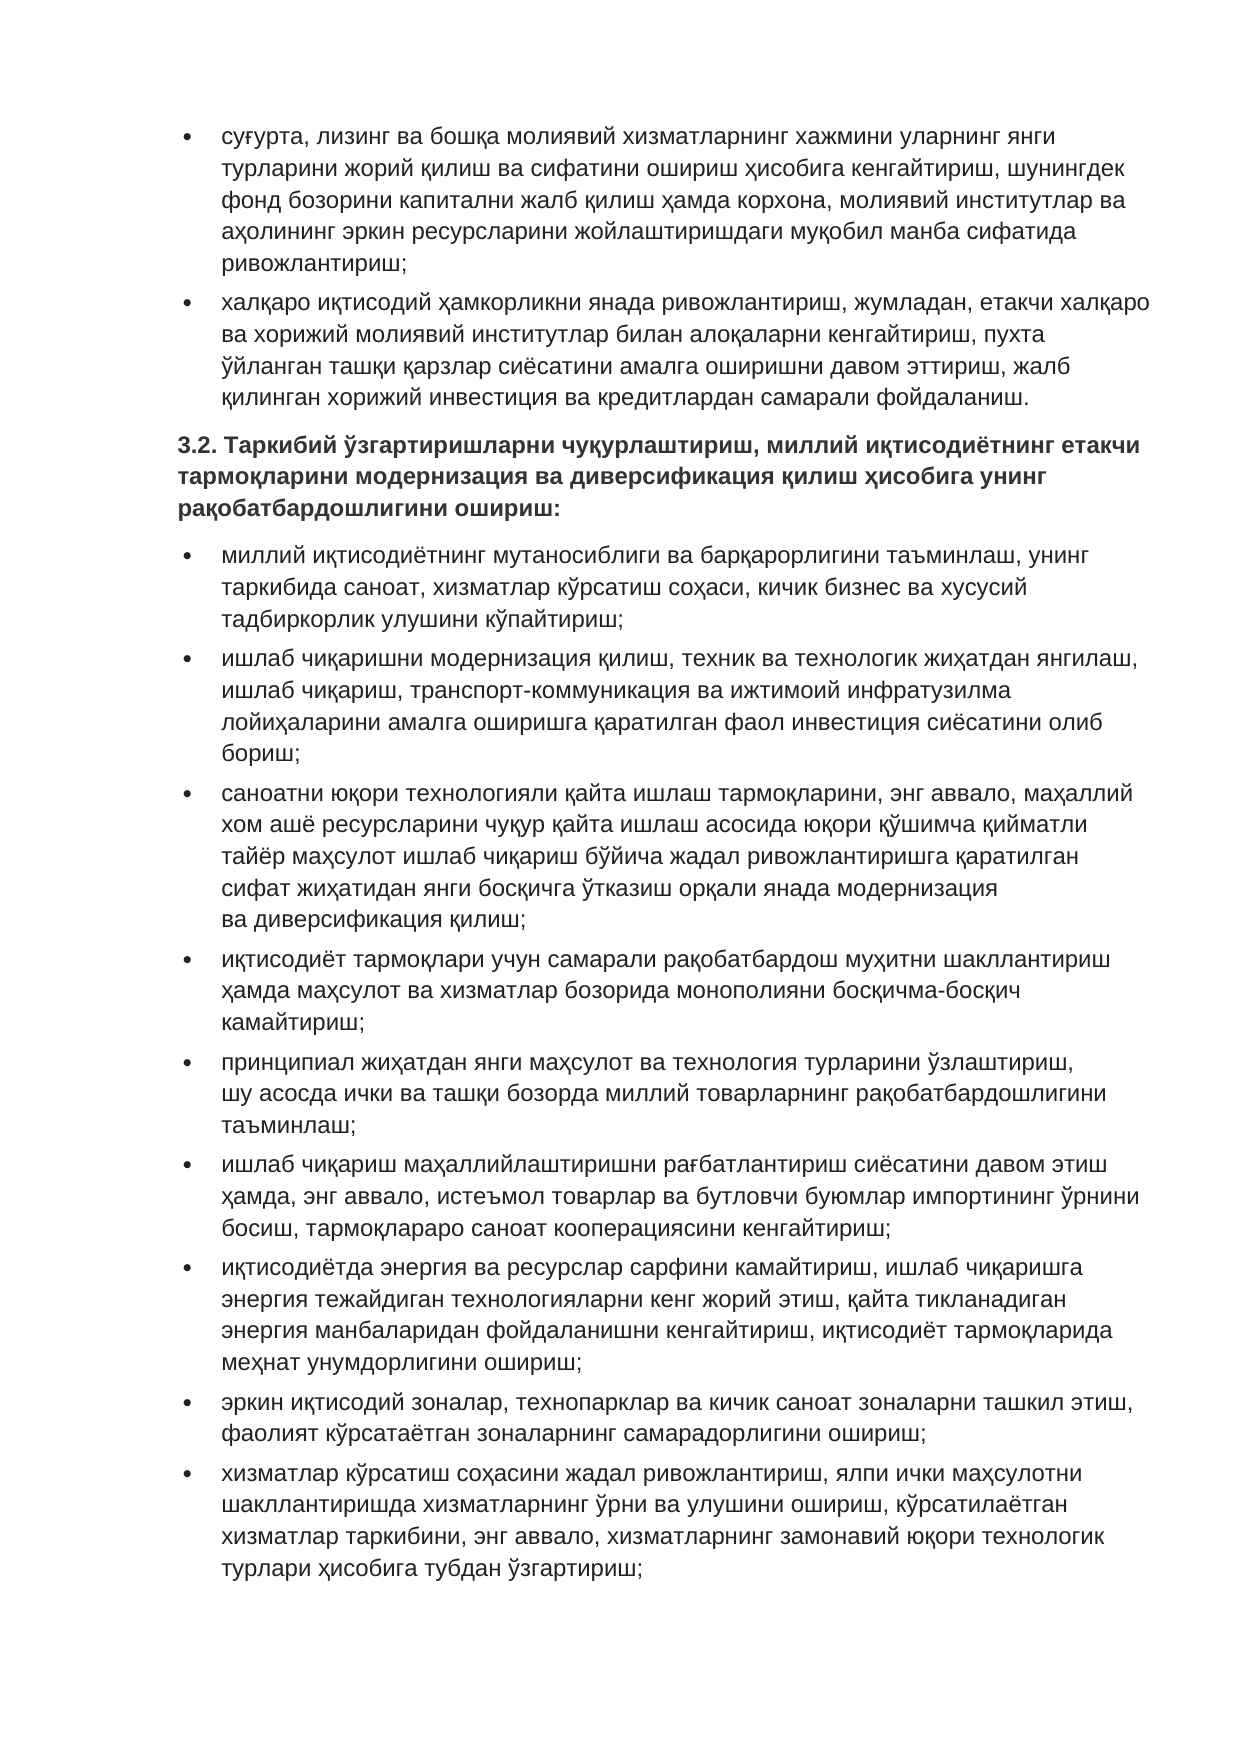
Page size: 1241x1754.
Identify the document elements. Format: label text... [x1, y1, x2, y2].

list принципиал жиҳатдан янги маҳсулот ва технология турларини ўзлаштириш, шу асосда ички ва ташқи бозорда миллий товарларнинг рақобатбардошлигини таъминлаш; [183, 1043, 1152, 1138]
list миллий иқтисодиётнинг мутаносиблиги ва барқарорлигини таъминлаш, унинг таркибида саноат, хизматлар кўрсатиш соҳаси, кичик бизнес ва хусусий тадбиркорлик улушини кўпайтириш; [183, 537, 1152, 632]
list иқтисодиётда энергия ва ресурслар сарфини камайтириш, ишлаб чиқаришга энергия тежайдиган технологияларни кенг жорий этиш, қайта тикланадиган энергия манбаларидан фойдаланишни кенгайтириш, иқтисодиёт тармоқларида меҳнат унумдорлигини ошириш; [183, 1249, 1152, 1376]
list хизматлар кўрсатиш соҳасини жадал ривожлантириш, ялпи ички маҳсулотни шакллантиришда хизматларнинг ўрни ва улушини ошириш, кўрсатилаётган хизматлар таркибини, энг аввало, хизматларнинг замонавий юқори технологик турлари ҳисобига тубдан ўзгартириш; [183, 1455, 1152, 1581]
list иқтисодиёт тармоқлари учун самарали рақобатбардош муҳитни шакллантириш ҳамда маҳсулот ва хизматлар бозорида монополияни босқичма-босқич камайтириш; [183, 941, 1152, 1036]
list халқаро иқтисодий ҳамкорликни янада ривожлантириш, жумладан, етакчи халқаро ва хорижий молиявий институтлар билан алоқаларни кенгайтириш, пухта ўйланган ташқи қарзлар сиёсатини амалга оширишни давом эттириш, жалб қилинган хорижий инвестиция ва кредитлардан самарали фойдаланиш. [183, 284, 1152, 411]
list ишлаб чиқаришни модернизация қилиш, техник ва технологик жиҳатдан янгилаш, ишлаб чиқариш, транспорт-коммуникация ва ижтимоий инфратузилма лойиҳаларини амалга оширишга қаратилган фаол инвестиция сиёсатини олиб бориш; [183, 640, 1152, 767]
text 3.2. Таркибий ўзгартиришларни чуқурлаштириш, миллий иқтисодиётнинг етакчи тармоқларини модернизация ва диверсификация қилиш ҳисобига унинг рақобатбардошлигини ошириш: [177, 427, 1152, 522]
list эркин иқтисодий зоналар, технопарклар ва кичик саноат зоналарни ташкил этиш, фаолият кўрсатаётган зоналарнинг самарадорлигини ошириш; [183, 1383, 1152, 1447]
list суғурта, лизинг ва бошқа молиявий хизматларнинг хажмини уларнинг янги турларини жорий қилиш ва сифатини ошириш ҳисобига кенгайтириш, шунингдек фонд бозорини капитални жалб қилиш ҳамда корхона, молиявий институтлар ва аҳолининг эркин ресурсларини жойлаштиришдаги муқобил манба сифатида ривожлантириш; [183, 118, 1152, 276]
list саноатни юқори технологияли қайта ишлаш тармоқларини, энг аввало, маҳаллий хом ашё ресурсларини чуқур қайта ишлаш асосида юқори қўшимча қийматли тайёр маҳсулот ишлаб чиқариш бўйича жадал ривожлантиришга қаратилган сифат жиҳатидан янги босқичга ўтказиш орқали янада модернизация ва диверсификация қилиш; [183, 774, 1152, 933]
list ишлаб чиқариш маҳаллийлаштиришни рағбатлантириш сиёсатини давом этиш ҳамда, энг аввало, истеъмол товарлар ва бутловчи буюмлар импортининг ўрнини босиш, тармоқлараро саноат кооперациясини кенгайтириш; [183, 1146, 1152, 1241]
